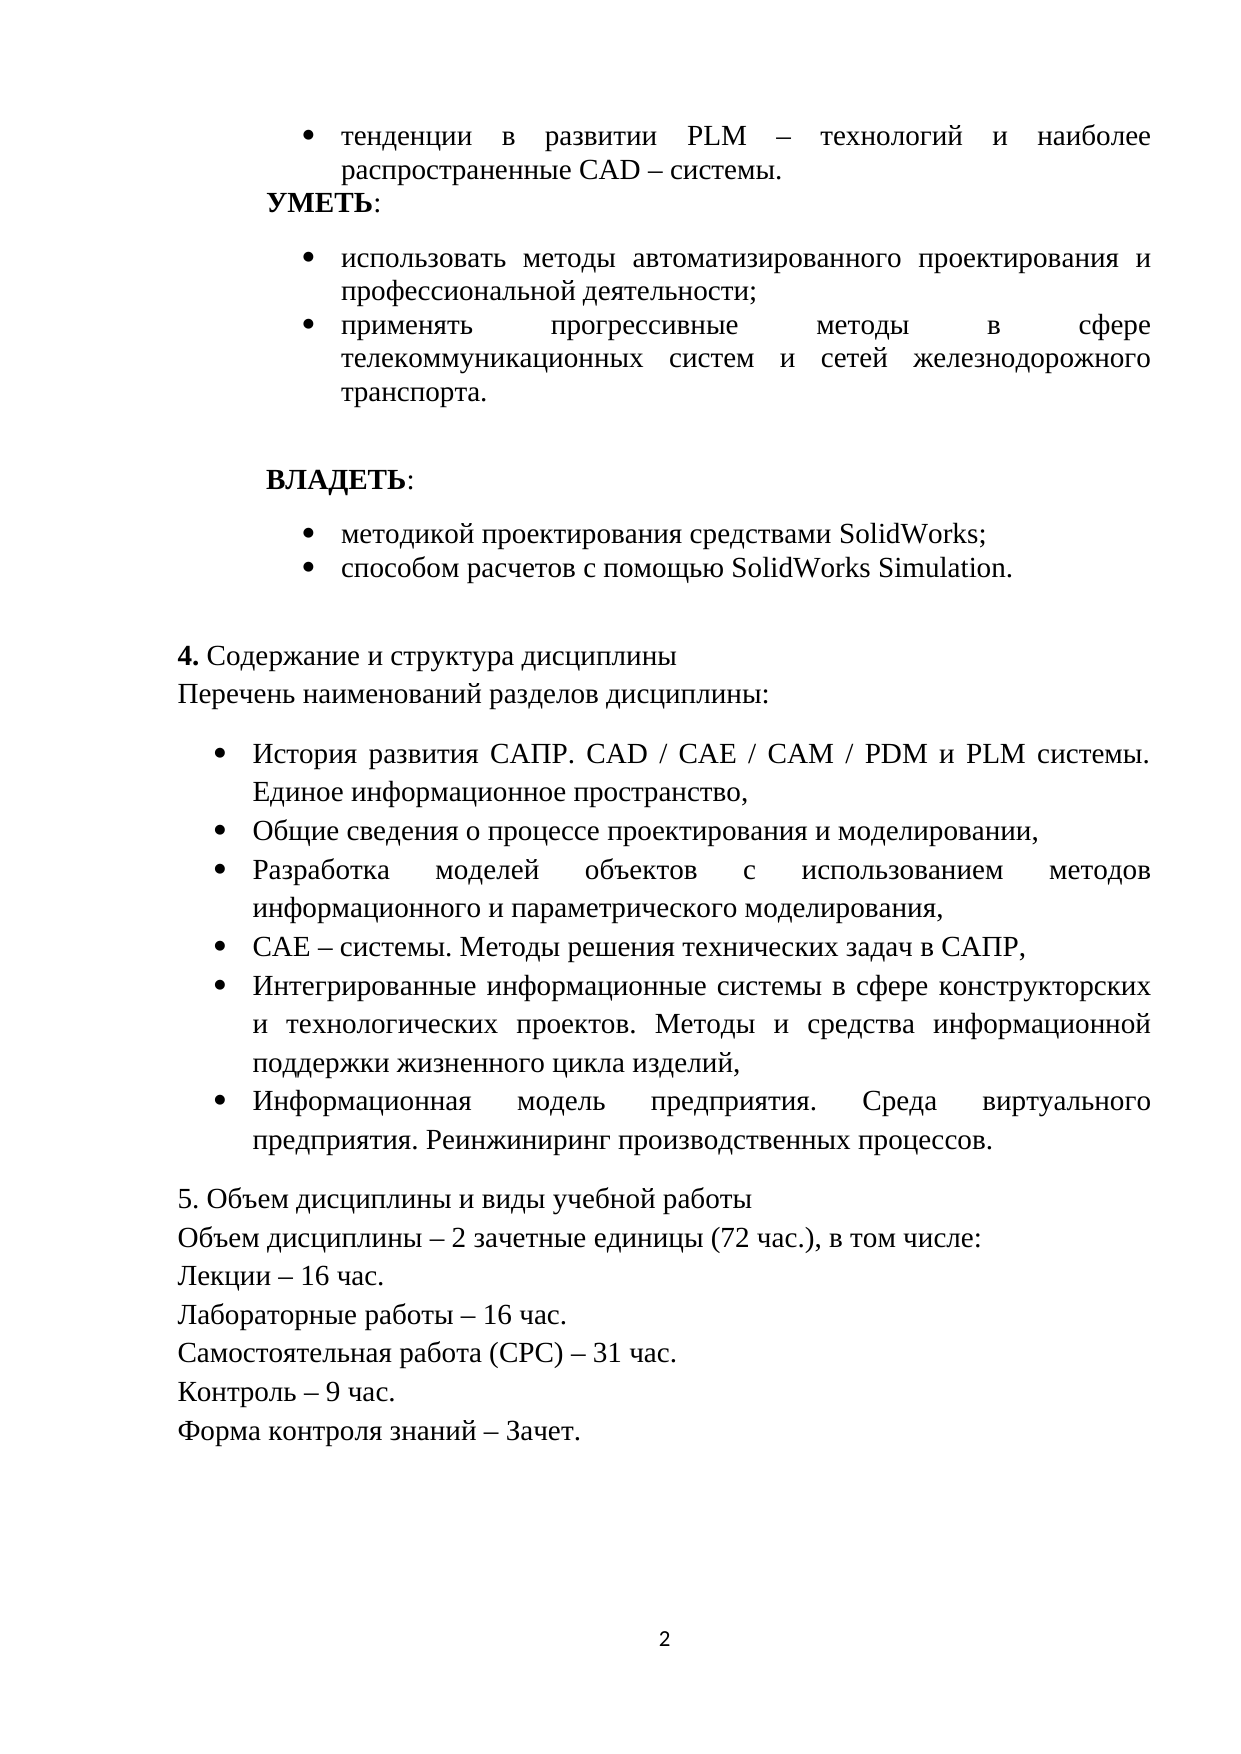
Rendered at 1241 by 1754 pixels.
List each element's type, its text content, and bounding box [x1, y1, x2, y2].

list тенденции в развитии PLM – технологий и наиболее распространенные CAD – системы. [303, 118, 1152, 185]
text Объем дисциплины – 2 зачетные единицы (72 час.), в том числе: [177, 1220, 1152, 1253]
list История развития САПР. CAD / CAE / CAM / PDM и PLM системы. Единое информационное пространство, [215, 736, 1152, 808]
list Интегрированные информационные системы в сфере конструкторских и технологических проектов. Методы и средства информационной поддержки жизненного цикла изделий, [215, 968, 1152, 1078]
text Лабораторные работы – 16 час. [177, 1297, 1152, 1331]
text Лекции – 16 час. [177, 1258, 1152, 1292]
list способом расчетов с помощью SolidWorks Simulation. [303, 550, 1152, 584]
list Разработка моделей объектов с использованием методов информационного и параметрического моделирования, [215, 852, 1152, 924]
list применять прогрессивные методы в сфере телекоммуникационных систем и сетей железнодорожного транспорта. [303, 307, 1152, 408]
text 4. Содержание и структура дисциплины [177, 638, 1152, 672]
text Перечень наименований разделов дисциплины: [177, 677, 1152, 710]
text Самостоятельная работа (СРС) – 31 час. [177, 1336, 1152, 1369]
text Контроль – 9 час. [177, 1374, 1152, 1408]
list использовать методы автоматизированного проектирования и профессиональной деятельности; [303, 240, 1152, 307]
list Общие сведения о процессе проектирования и моделировании, [215, 813, 1152, 847]
text ВЛАДЕТЬ: [177, 462, 1152, 496]
list CAE – системы. Методы решения технических задач в САПР, [215, 929, 1152, 963]
text УМЕТЬ: [177, 185, 1152, 219]
text Форма контроля знаний – Зачет. [177, 1413, 1152, 1446]
list Информационная модель предприятия. Среда виртуального предприятия. Реинжиниринг производственных процессов. [215, 1083, 1152, 1156]
text 5. Объем дисциплины и виды учебной работы [177, 1181, 1152, 1215]
list методикой проектирования средствами SolidWorks; [303, 516, 1152, 550]
